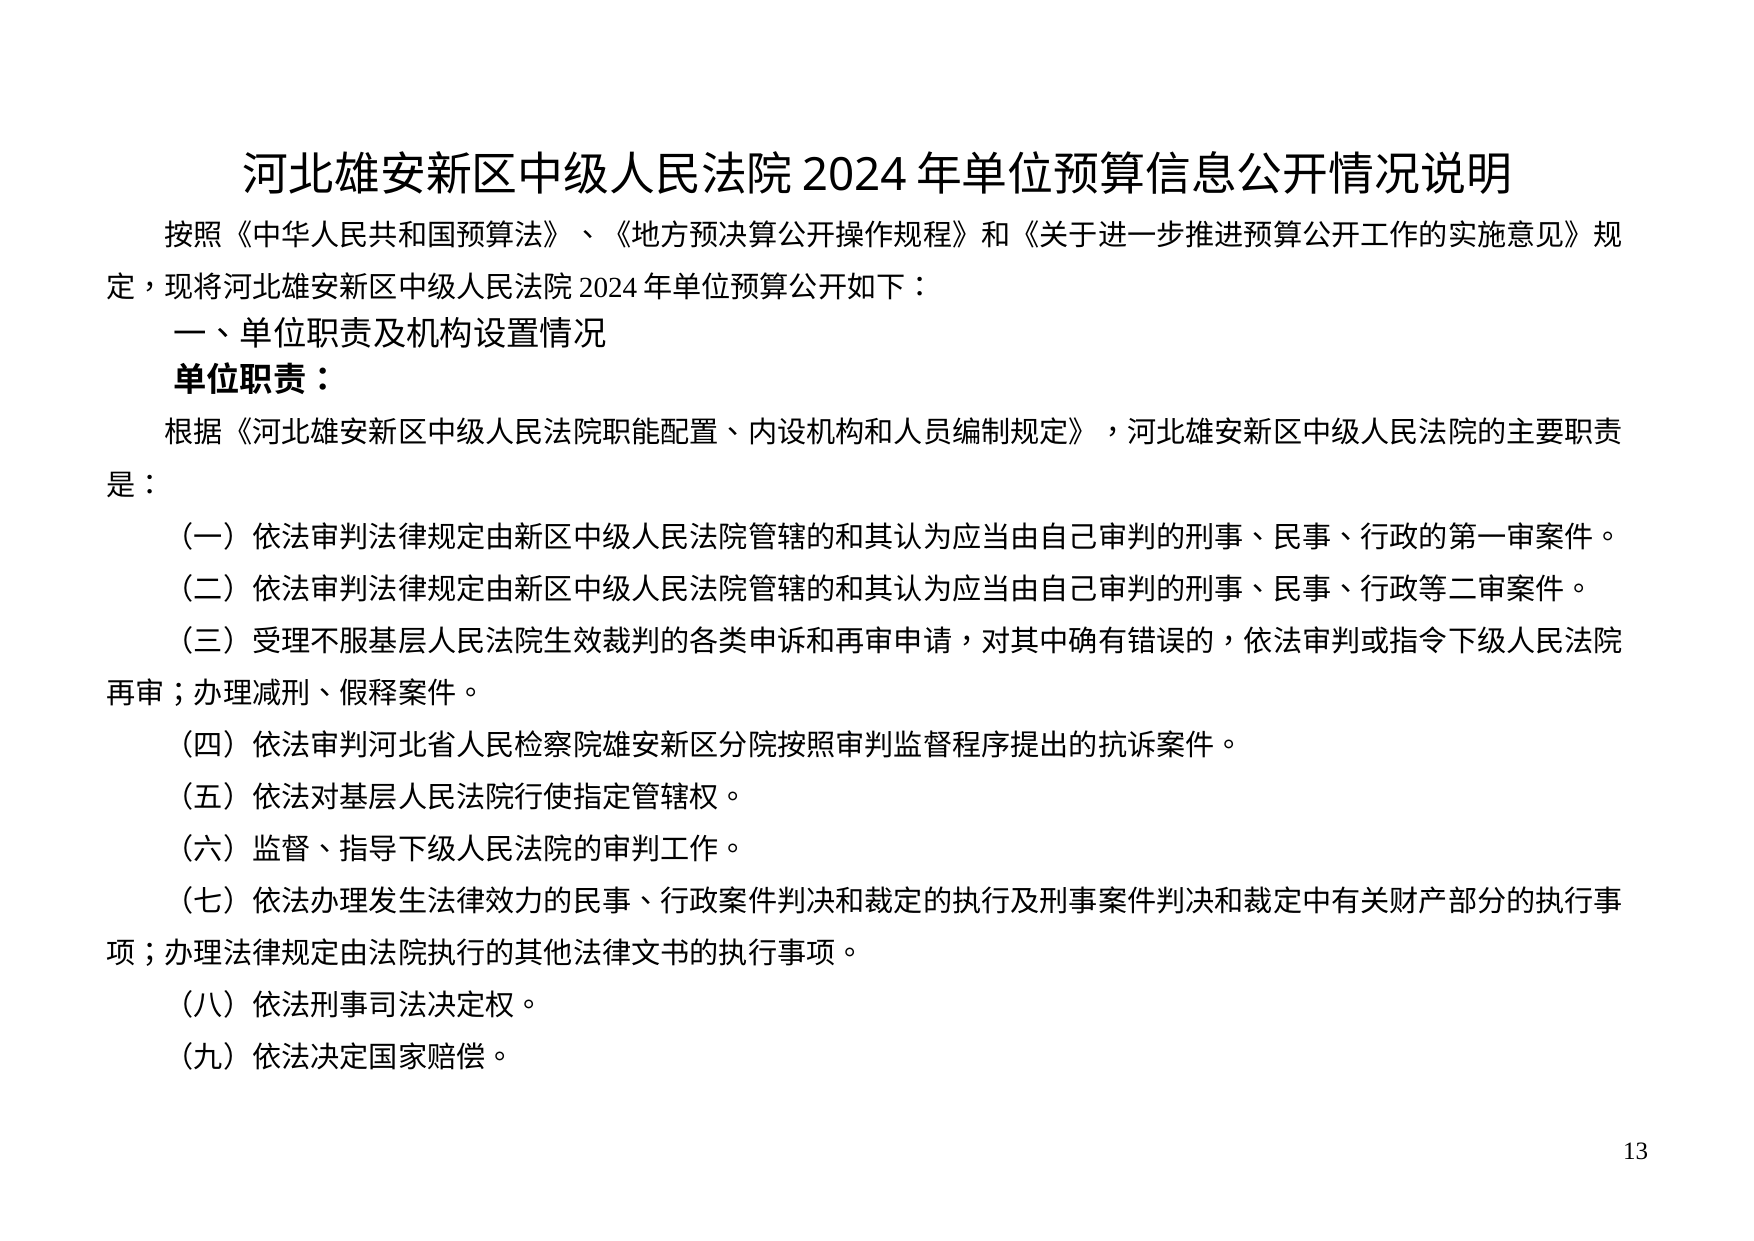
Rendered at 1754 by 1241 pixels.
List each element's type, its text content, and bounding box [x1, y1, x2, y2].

text （四）依法审判河北省人民检察院雄安新区分院按照审判监督程序提出的抗诉案件。 [106, 714, 1648, 766]
text （七）依法办理发生法律效力的民事、行政案件判决和裁定的执行及刑事案件判决和裁定中有关财产部分的执行事项；办理法律规定由法院执行的其他法律文书的执行事项。 [106, 870, 1648, 974]
text （九）依法决定国家赔偿。 [106, 1026, 1648, 1078]
text （五）依法对基层人民法院行使指定管辖权。 [106, 766, 1648, 818]
text （一）依法审判法律规定由新区中级人民法院管辖的和其认为应当由自己审判的刑事、民事、行政的第一审案件。 [106, 505, 1648, 557]
text （二）依法审判法律规定由新区中级人民法院管辖的和其认为应当由自己审判的刑事、民事、行政等二审案件。 [106, 557, 1648, 609]
text 按照《中华人民共和国预算法》、《地方预决算公开操作规程》和《关于进一步推进预算公开工作的实施意见》规定，现将河北雄安新区中级人民法院2024年单位预算公开如下： [106, 204, 1648, 308]
text （三）受理不服基层人民法院生效裁判的各类申诉和再审申请，对其中确有错误的，依法审判或指令下级人民法院再审；办理减刑、假释案件。 [106, 609, 1648, 714]
text 单位职责： [106, 356, 1648, 401]
text 一、单位职责及机构设置情况 [106, 309, 1648, 355]
text （六）监督、指导下级人民法院的审判工作。 [106, 818, 1648, 870]
text 河北雄安新区中级人民法院2024年单位预算信息公开情况说明 [106, 142, 1648, 204]
text 根据《河北雄安新区中级人民法院职能配置、内设机构和人员编制规定》，河北雄安新区中级人民法院的主要职责是： [106, 401, 1648, 505]
text （八）依法刑事司法决定权。 [106, 974, 1648, 1026]
